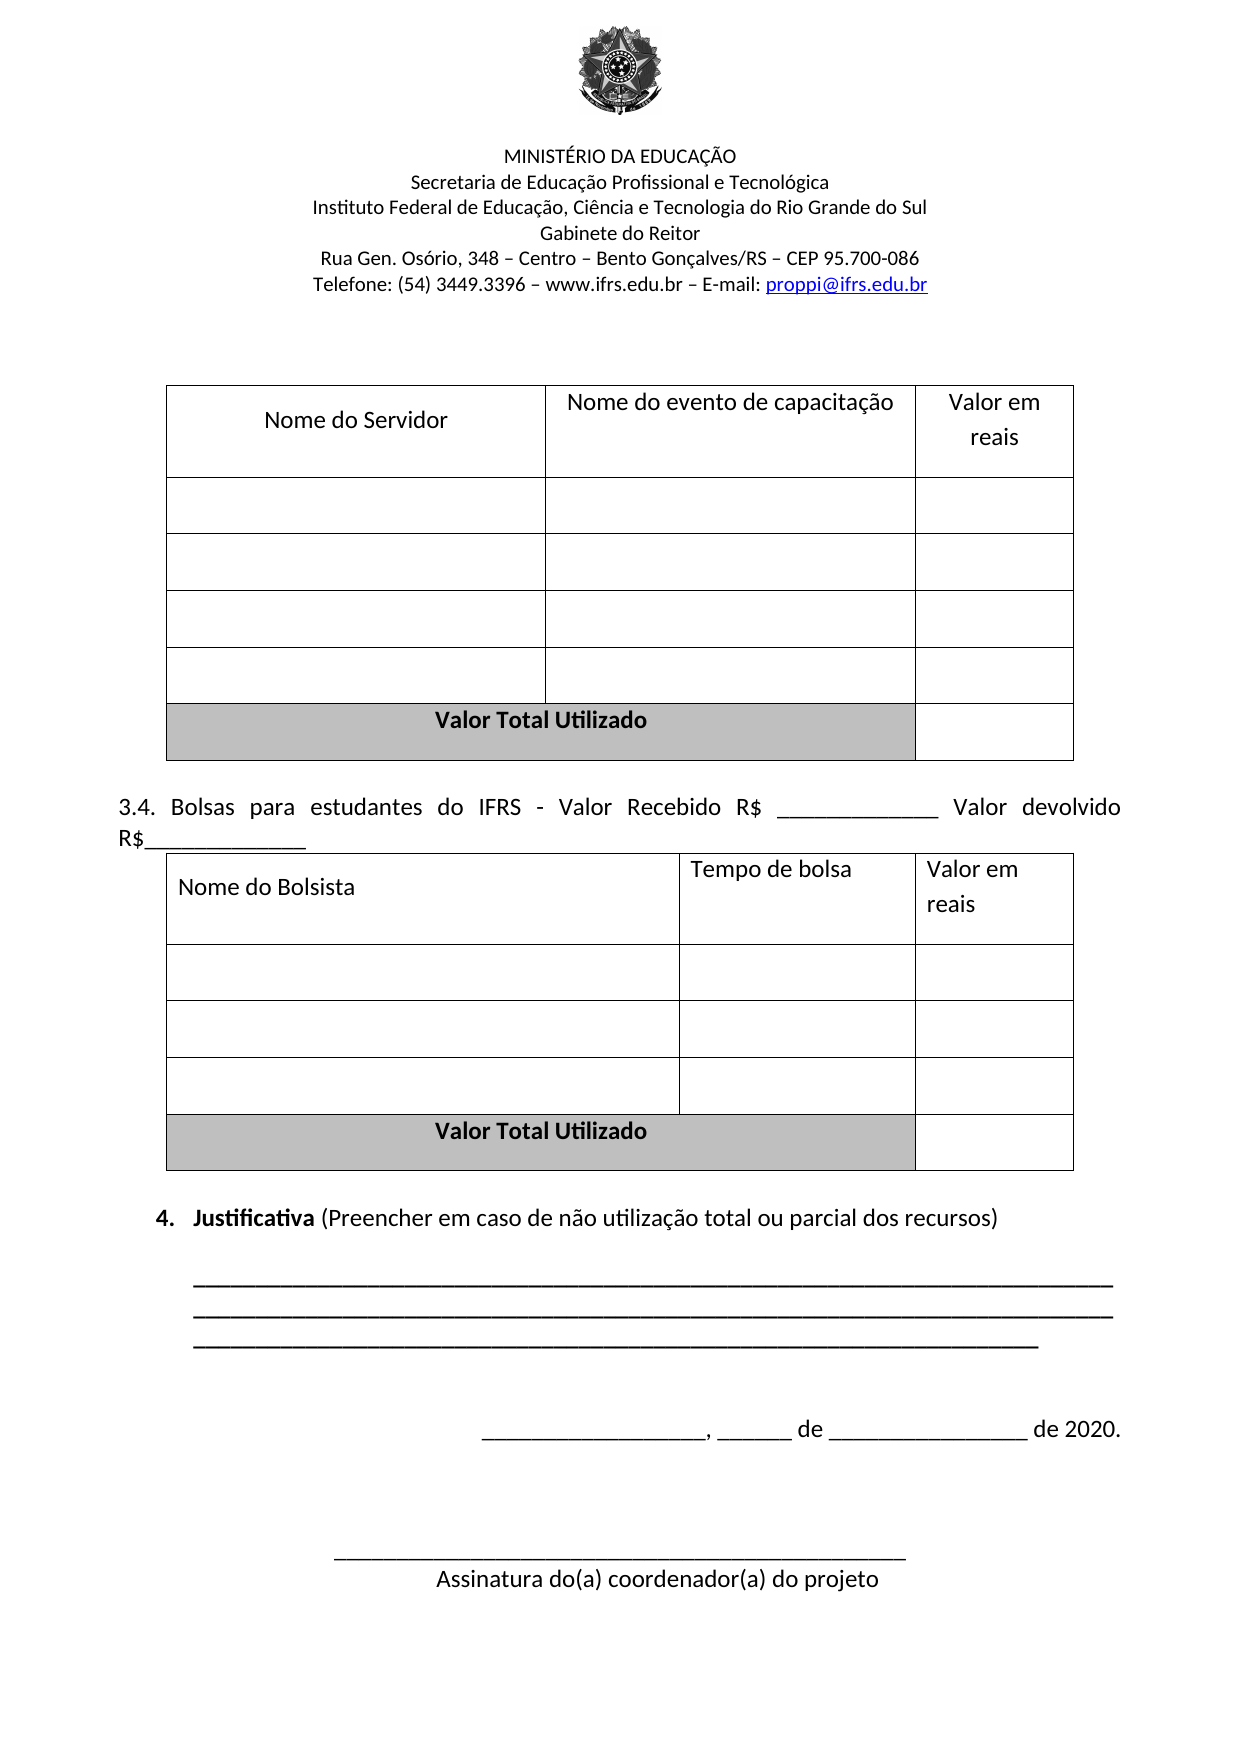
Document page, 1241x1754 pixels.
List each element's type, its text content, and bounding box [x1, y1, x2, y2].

table_header Valor em reais [916, 386, 1073, 477]
table_cell [167, 1058, 679, 1114]
table_header Valor em reais [916, 854, 1073, 944]
table_cell [167, 478, 545, 533]
table_cell [680, 1058, 915, 1114]
table_header Tempo de bolsa [680, 854, 915, 944]
table_cell [916, 1058, 1073, 1114]
text __________________, ______ de ________________ de 2020. [118, 1413, 1122, 1444]
table_cell [167, 648, 545, 703]
table_cell [680, 945, 915, 1000]
table_cell [916, 534, 1073, 590]
table_cell [546, 534, 915, 590]
table_cell [167, 1001, 679, 1057]
table_cell [916, 478, 1073, 533]
text Assinatura do(a) coordenador(a) do projeto [193, 1563, 1122, 1594]
text 3.4. Bolsas para estudantes do IFRS - Valor Recebido R$ _____________ Valor devolvido R$_____________ [118, 791, 1122, 852]
table_cell [916, 591, 1073, 647]
table_cell [546, 591, 915, 647]
table_cell Valor Total Utilizado [167, 704, 915, 760]
table_cell Valor Total Utilizado [167, 1115, 915, 1170]
table_cell [916, 1001, 1073, 1057]
text ______________________________________________ [118, 1533, 1122, 1563]
table_header Nome do Bolsista [167, 854, 679, 944]
table_cell [546, 648, 915, 703]
table_cell [680, 1001, 915, 1057]
table_cell [916, 704, 1073, 760]
table_header Nome do Servidor [167, 386, 545, 477]
table_cell [916, 1115, 1073, 1170]
table_cell [916, 945, 1073, 1000]
picture [578, 26, 662, 115]
text ________________________________________________________________________________________________________________________________________________________________________________________________________________________ [193, 1232, 1122, 1352]
table_cell [916, 648, 1073, 703]
table_cell [167, 945, 679, 1000]
table_cell [546, 478, 915, 533]
table_cell [167, 591, 545, 647]
table_header Nome do evento de capacitação [546, 386, 915, 477]
table_cell [167, 534, 545, 590]
list Justificativa (Preencher em caso de não utilização total ou parcial dos recursos) [156, 1202, 1122, 1232]
